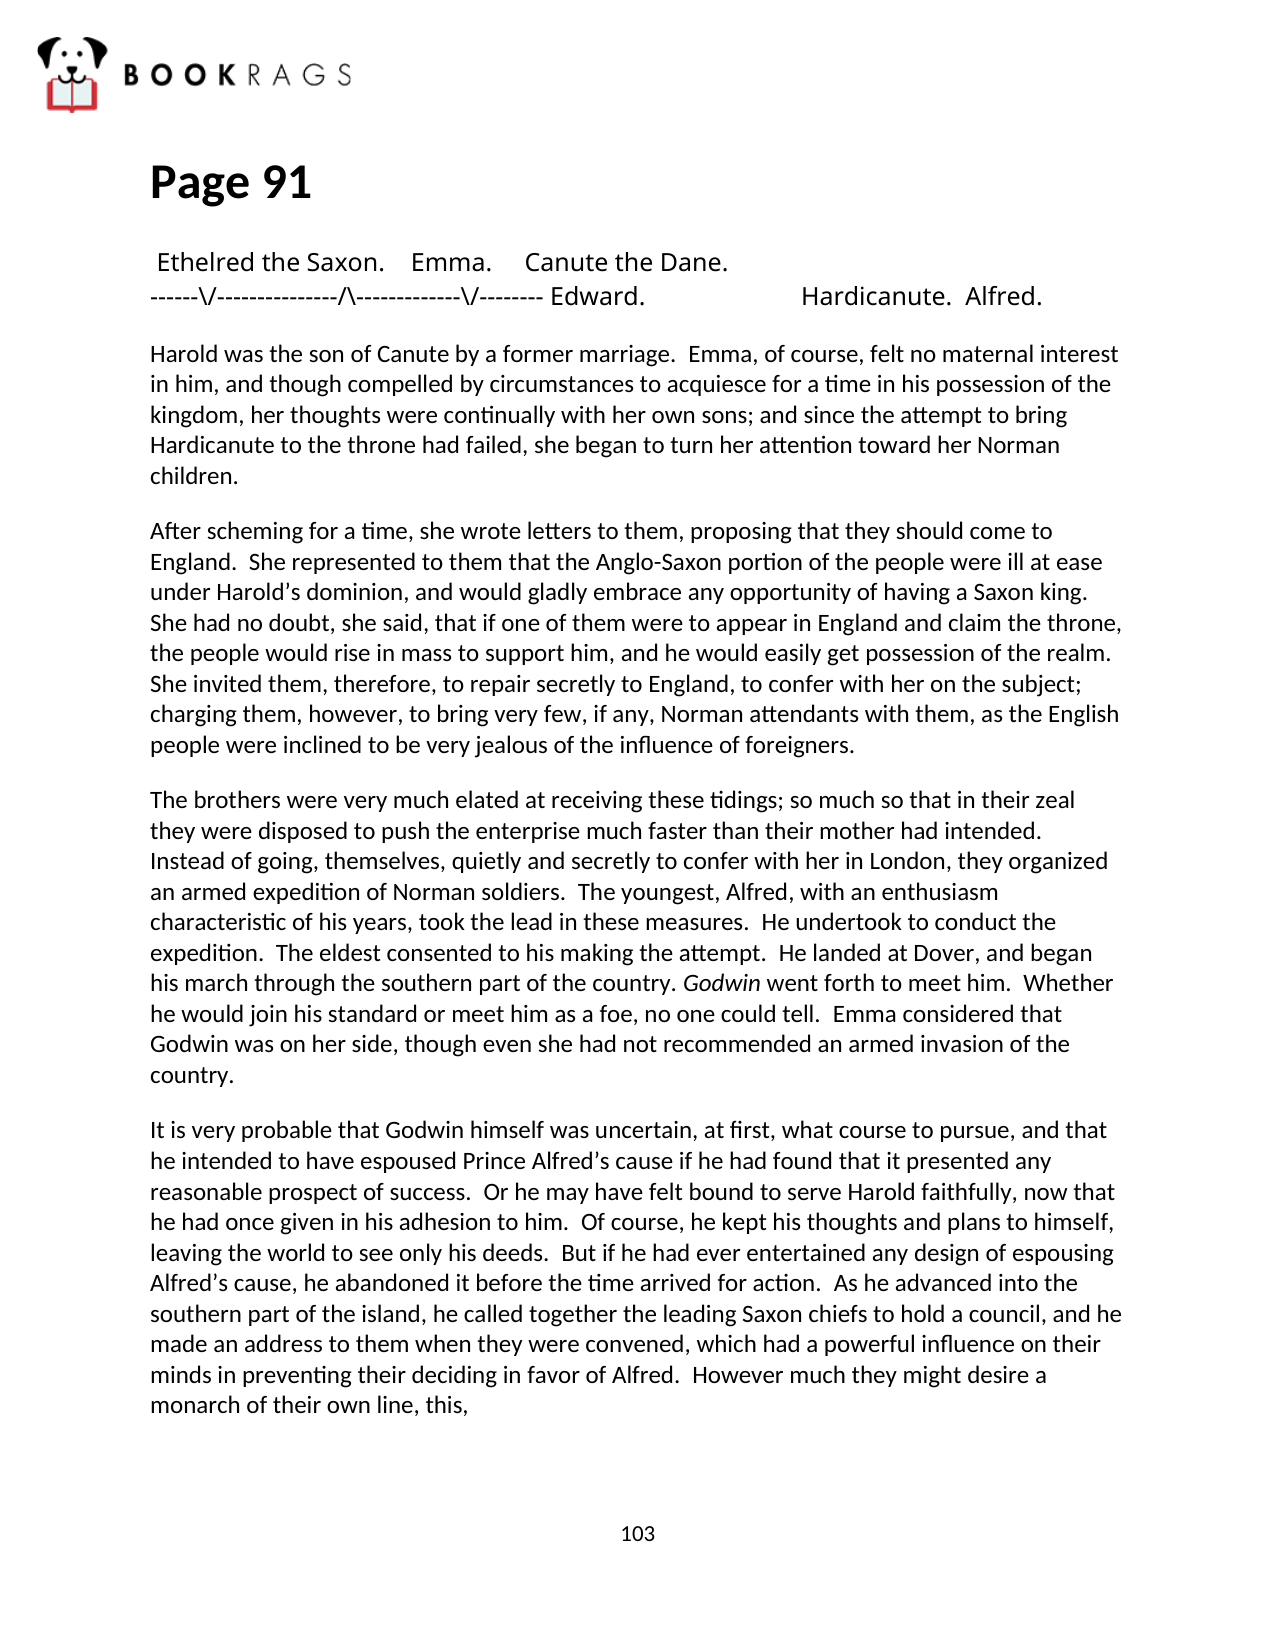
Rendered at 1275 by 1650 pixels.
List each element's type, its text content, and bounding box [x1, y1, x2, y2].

text Page 91 [150, 150, 1125, 211]
text The brothers were very much elated at receiving these tidings; so much so that in their zeal they were disposed to push the enterprise much faster than their mother had intended. Instead of going, themselves, quietly and secretly to confer with her in London, they organized an armed expedition of Norman soldiers. The youngest, Alfred, with an enthusiasm characteristic of his years, took the lead in these measures. He undertook to conduct the expedition. The eldest consented to his making the attempt. He landed at Dover, and began his march through the southern part of the country. Godwin went forth to meet him. Whether he would join his standard or meet him as a foe, no one could tell. Emma considered that Godwin was on her side, though even she had not recommended an armed invasion of the country. [150, 784, 1125, 1090]
text It is very probable that Godwin himself was uncertain, at first, what course to pursue, and that he intended to have espoused Prince Alfred’s cause if he had found that it presented any reasonable prospect of success. Or he may have felt bound to serve Harold faithfully, now that he had once given in his adhesion to him. Of course, he kept his thoughts and plans to himself, leaving the world to see only his deeds. But if he had ever entertained any design of espousing Alfred’s cause, he abandoned it before the time arrived for action. As he advanced into the southern part of the island, he called together the leading Saxon chiefs to hold a council, and he made an address to them when they were convened, which had a powerful influence on their minds in preventing their deciding in favor of Alfred. However much they might desire a monarch of their own line, this, [150, 1115, 1125, 1420]
text Harold was the son of Canute by a former marriage. Emma, of course, felt no maternal interest in him, and though compelled by circumstances to acquiesce for a time in his possession of the kingdom, her thoughts were continually with her own sons; and since the attempt to bring Hardicanute to the throne had failed, she began to turn her attention toward her Norman children. [150, 338, 1125, 490]
text Ethelred the Saxon. Emma. Canute the Dane. ------\/---------------/\-------------\/-------- Edward. Hardicanute. Alfred. [150, 244, 1125, 313]
picture [37, 37, 351, 113]
text After scheming for a time, she wrote letters to them, proposing that they should come to England. She represented to them that the Anglo-Saxon portion of the people were ill at ease under Harold’s dominion, and would gladly embrace any opportunity of having a Saxon king. She had no doubt, she said, that if one of them were to appear in England and claim the throne, the people would rise in mass to support him, and he would easily get possession of the realm. She invited them, therefore, to repair secretly to England, to confer with her on the subject; charging them, however, to bring very few, if any, Norman attendants with them, as the English people were inclined to be very jealous of the influence of foreigners. [150, 515, 1125, 759]
